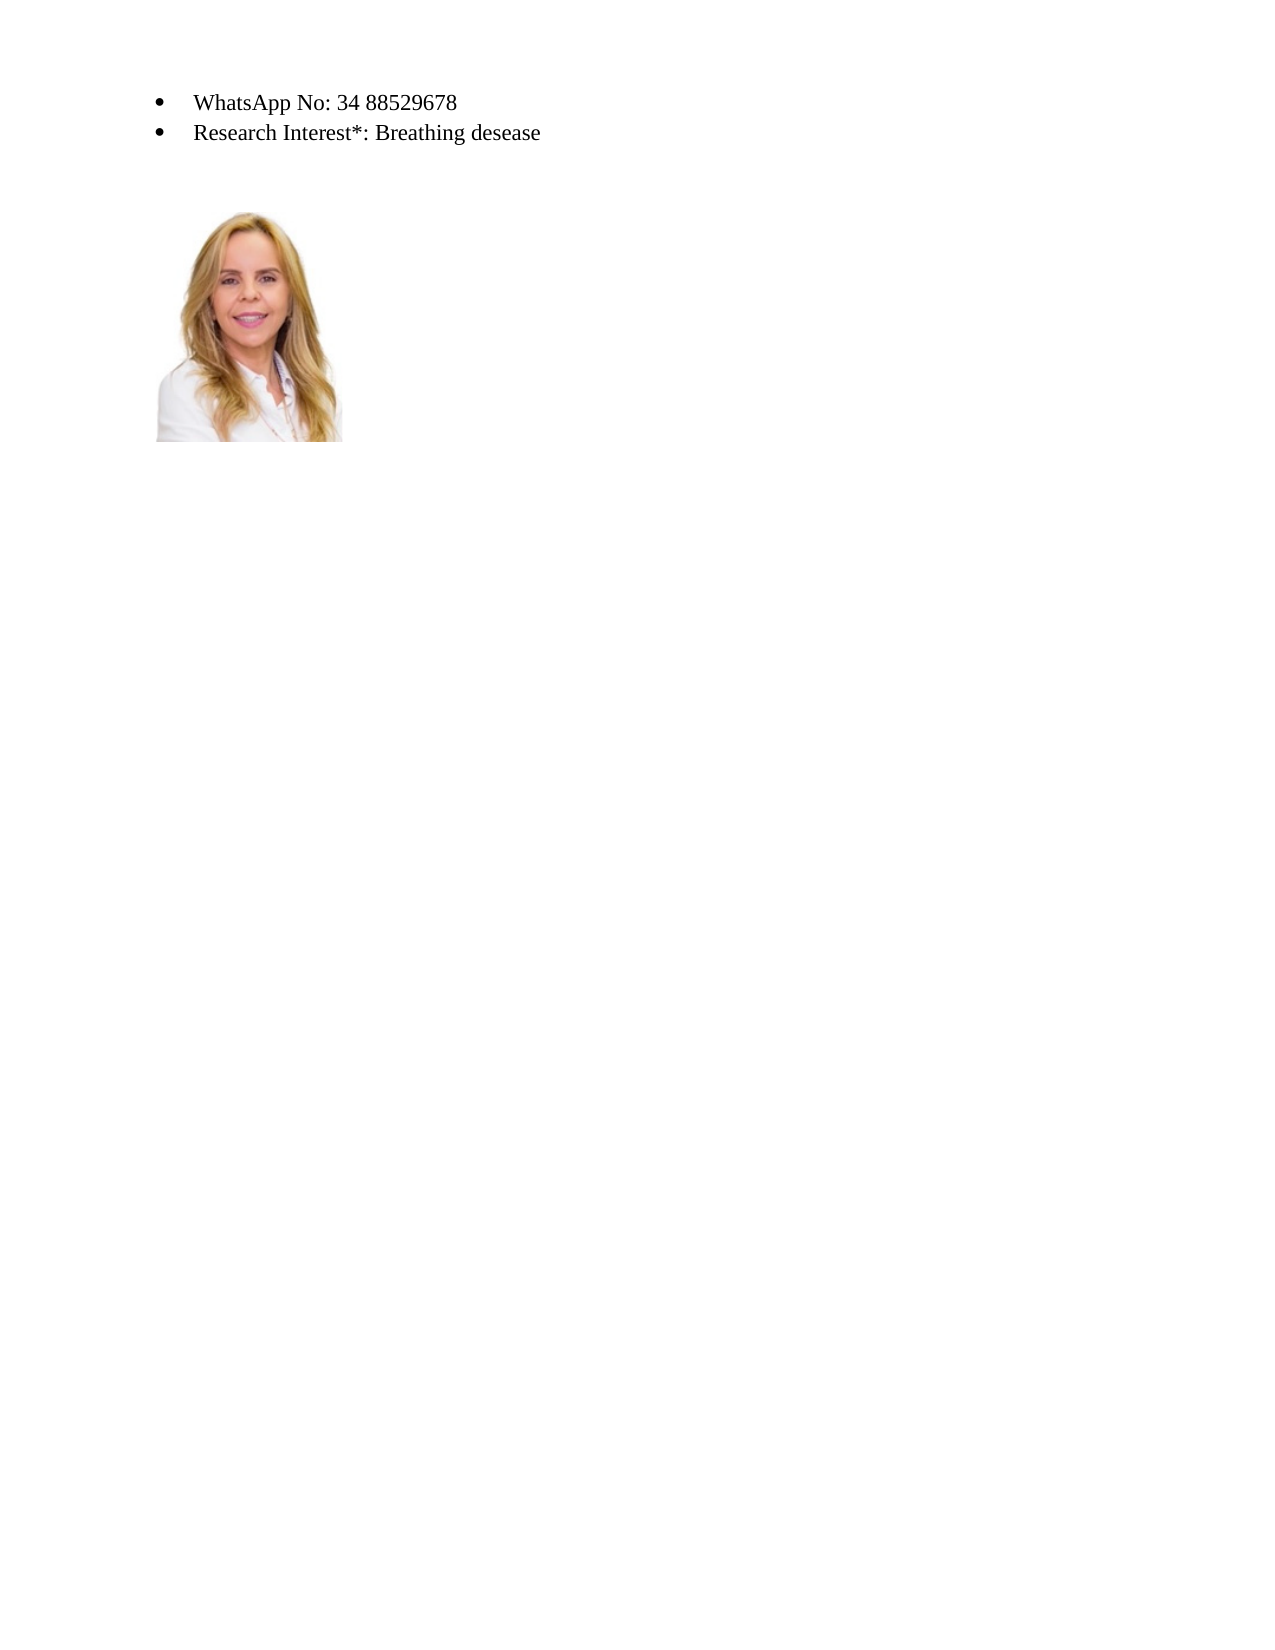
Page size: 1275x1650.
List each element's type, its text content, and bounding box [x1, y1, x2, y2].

picture [155, 212, 343, 442]
list WhatsApp No: 34 88529678 [156, 89, 1152, 115]
list Research Interest*: Breathing desease [156, 119, 1152, 145]
